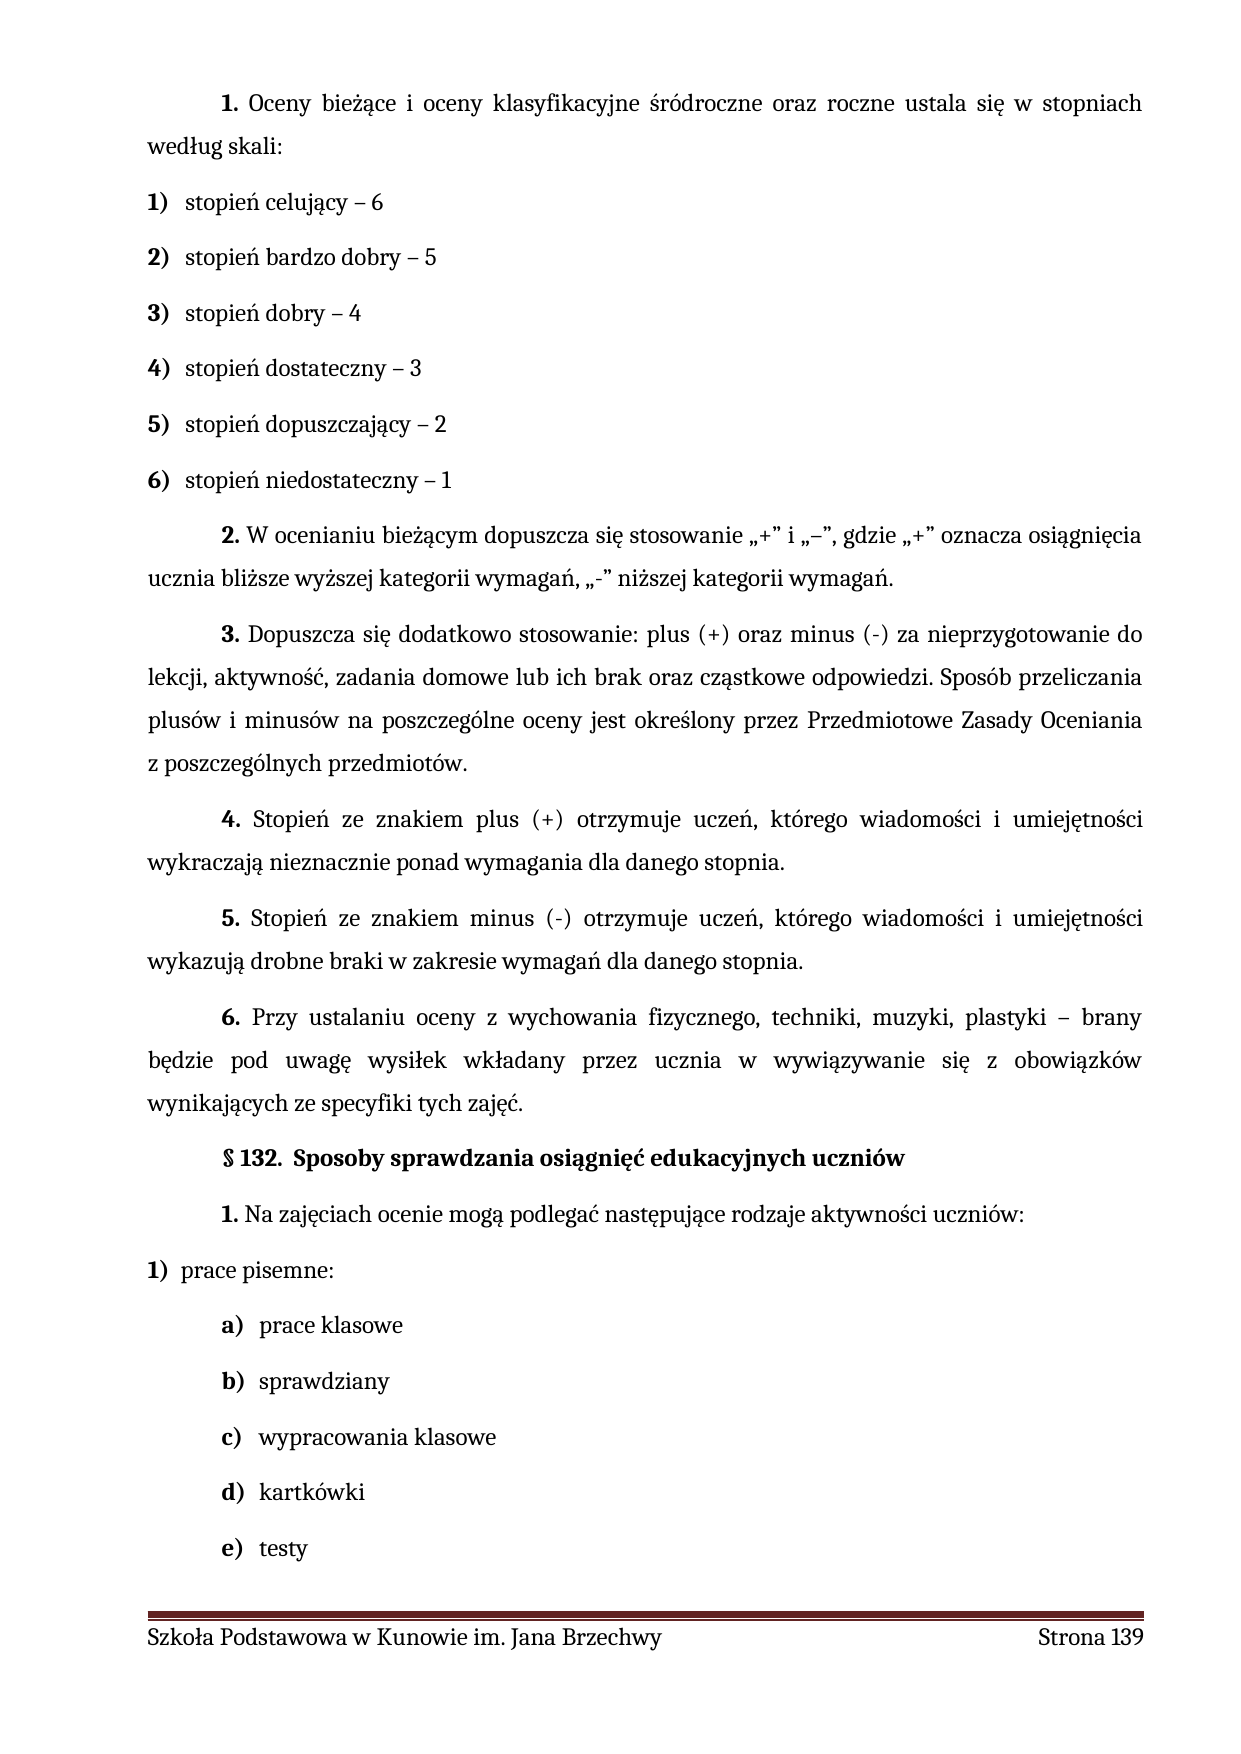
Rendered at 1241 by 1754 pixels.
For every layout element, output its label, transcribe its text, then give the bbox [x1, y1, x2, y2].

text 1. Na zajęciach ocenie mogą podlegać następujące rodzaje aktywności uczniów: [148, 1200, 1144, 1229]
list stopień celujący – 6 [148, 187, 1144, 216]
list wypracowania klasowe [221, 1422, 1144, 1451]
text 6. Przy ustalaniu oceny z wychowania fizycznego, techniki, muzyki, plastyki – brany będzie pod uwagę wysiłek wkładany przez ucznia w wywiązywanie się z obowiązków wynikających ze specyfiki tych zajęć. [148, 1002, 1144, 1117]
list stopień dopuszczający – 2 [148, 410, 1144, 439]
list prace klasowe [221, 1311, 1144, 1340]
list stopień niedostateczny – 1 [148, 466, 1144, 494]
text § 132. Sposoby sprawdzania osiągnięć edukacyjnych uczniów [148, 1144, 1144, 1173]
text 1. Oceny bieżące i oceny klasyfikacyjne śródroczne oraz roczne ustala się w stopniach według skali: [148, 89, 1144, 161]
list stopień dostateczny – 3 [148, 354, 1144, 383]
list kartkówki [221, 1478, 1144, 1507]
list stopień dobry – 4 [148, 299, 1144, 327]
text 3. Dopuszcza się dodatkowo stosowanie: plus (+) oraz minus (-) za nieprzygotowanie do lekcji, aktywność, zadania domowe lub ich brak oraz cząstkowe odpowiedzi. Sposób przeliczania plusów i minusów na poszczególne oceny jest określony przez Przedmiotowe Zasady Oceniania z poszczególnych przedmiotów. [148, 620, 1144, 778]
list sprawdziany [221, 1367, 1144, 1396]
text 5. Stopień ze znakiem minus (-) otrzymuje uczeń, którego wiadomości i umiejętności wykazują drobne braki w zakresie wymagań dla danego stopnia. [148, 904, 1144, 976]
list stopień bardzo dobry – 5 [148, 243, 1144, 272]
text 1) prace pisemne: [148, 1256, 1144, 1284]
text 4. Stopień ze znakiem plus (+) otrzymuje uczeń, którego wiadomości i umiejętności wykraczają nieznacznie ponad wymagania dla danego stopnia. [148, 805, 1144, 877]
text 2. W ocenianiu bieżącym dopuszcza się stosowanie „+” i „–”, gdzie „+” oznacza osiągnięcia ucznia bliższe wyższej kategorii wymagań, „-” niższej kategorii wymagań. [148, 521, 1144, 593]
list testy [221, 1534, 1144, 1562]
